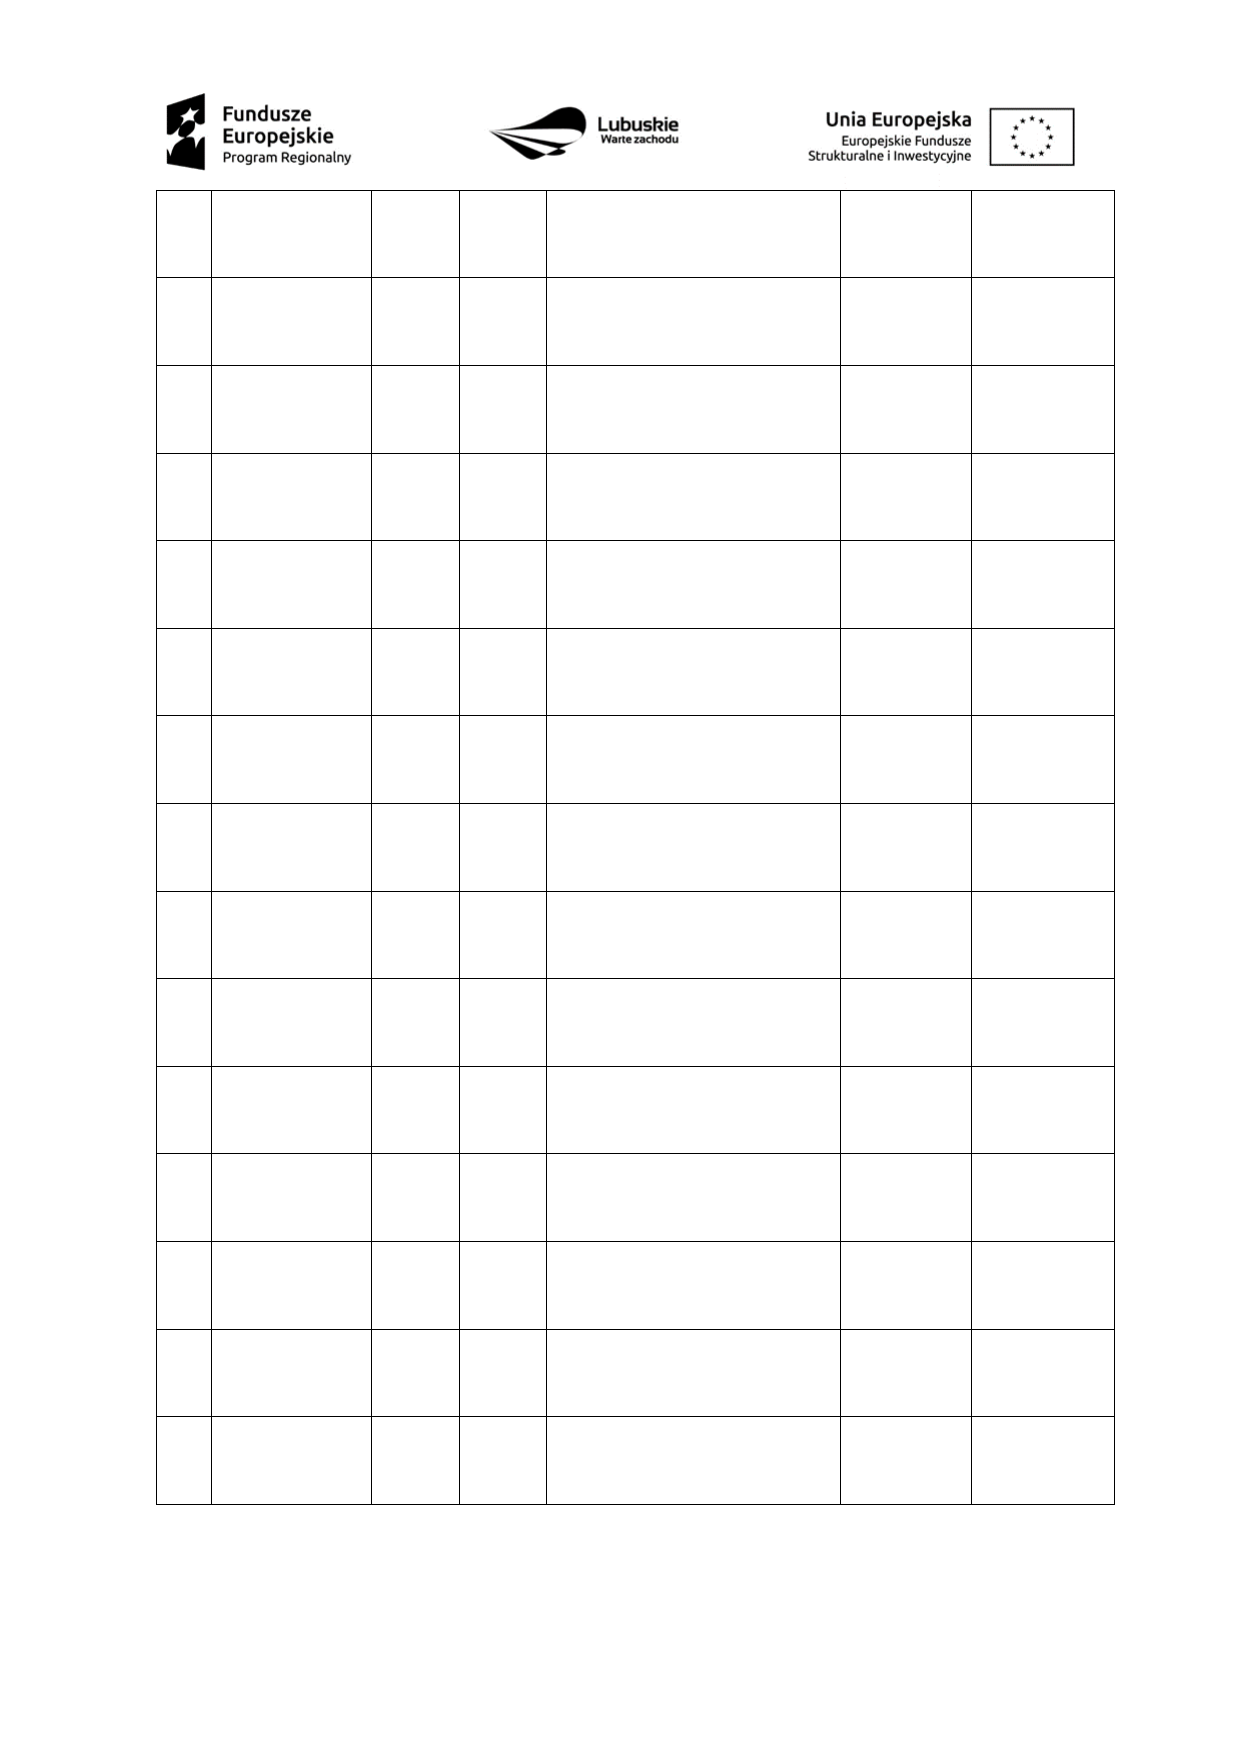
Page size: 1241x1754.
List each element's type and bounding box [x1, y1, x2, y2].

table_cell [841, 1242, 971, 1328]
table_cell [547, 629, 840, 715]
table_cell [972, 892, 1114, 978]
table_cell [212, 454, 371, 540]
table_cell [841, 1067, 971, 1153]
table_cell [841, 366, 971, 452]
table_cell [972, 979, 1114, 1066]
table_cell [841, 1154, 971, 1241]
table_cell [841, 454, 971, 540]
table_cell [972, 804, 1114, 891]
table_cell [460, 1417, 546, 1504]
table_cell [460, 892, 546, 978]
table_cell [972, 366, 1114, 452]
table_cell [157, 629, 211, 715]
table_cell [212, 1154, 371, 1241]
table_cell [372, 629, 459, 715]
table_cell [157, 1154, 211, 1241]
table_cell [547, 716, 840, 803]
table_cell [547, 1330, 840, 1416]
table_cell [212, 1417, 371, 1504]
table_cell [841, 541, 971, 628]
table_cell [157, 191, 211, 277]
table_cell [212, 1330, 371, 1416]
table_cell [460, 454, 546, 540]
table_cell [841, 716, 971, 803]
table_cell [547, 804, 840, 891]
table_cell [841, 1417, 971, 1504]
table_cell [460, 1154, 546, 1241]
table_cell [212, 191, 371, 277]
table_cell [212, 541, 371, 628]
table_cell [972, 1067, 1114, 1153]
table_cell [547, 1417, 840, 1504]
table_cell [372, 1417, 459, 1504]
table_cell [212, 804, 371, 891]
table_cell [972, 1242, 1114, 1328]
table_cell [372, 979, 459, 1066]
table_cell [212, 716, 371, 803]
table_cell [460, 366, 546, 452]
table_cell [212, 629, 371, 715]
table_cell [460, 541, 546, 628]
table_cell [372, 1067, 459, 1153]
table_cell [212, 979, 371, 1066]
table_cell [972, 716, 1114, 803]
table_cell [372, 1330, 459, 1416]
table_cell [460, 716, 546, 803]
table_cell [460, 804, 546, 891]
table_cell [547, 191, 840, 277]
table_cell [372, 1242, 459, 1328]
table_cell [460, 278, 546, 365]
table_cell [460, 191, 546, 277]
table_cell [547, 454, 840, 540]
table_cell [212, 892, 371, 978]
table_cell [841, 979, 971, 1066]
table_cell [212, 1242, 371, 1328]
table_cell [547, 1242, 840, 1328]
table_cell [841, 892, 971, 978]
table_cell [972, 1154, 1114, 1241]
table_cell [372, 716, 459, 803]
table_cell [972, 629, 1114, 715]
table_cell [157, 892, 211, 978]
table_cell [547, 366, 840, 452]
table_cell [212, 366, 371, 452]
picture [147, 73, 1093, 190]
table_cell [372, 541, 459, 628]
table_cell [372, 278, 459, 365]
table_cell [157, 1417, 211, 1504]
table_cell [157, 1242, 211, 1328]
table_cell [157, 278, 211, 365]
table_cell [372, 366, 459, 452]
table_cell [157, 979, 211, 1066]
table_cell [972, 278, 1114, 365]
table_cell [547, 1067, 840, 1153]
table_cell [972, 191, 1114, 277]
table_cell [157, 716, 211, 803]
table_cell [547, 278, 840, 365]
table_cell [972, 1417, 1114, 1504]
table_cell [212, 278, 371, 365]
table_cell [157, 1330, 211, 1416]
table_cell [157, 541, 211, 628]
table_cell [972, 1330, 1114, 1416]
table_cell [972, 454, 1114, 540]
table_cell [841, 278, 971, 365]
table_cell [460, 1067, 546, 1153]
table_cell [972, 541, 1114, 628]
table_cell [372, 191, 459, 277]
table_cell [841, 804, 971, 891]
table_cell [460, 1330, 546, 1416]
table_cell [157, 1067, 211, 1153]
table_cell [372, 892, 459, 978]
table_cell [841, 629, 971, 715]
table_cell [841, 191, 971, 277]
table_cell [372, 454, 459, 540]
table_cell [372, 804, 459, 891]
table_cell [547, 892, 840, 978]
table_cell [157, 366, 211, 452]
table_cell [547, 1154, 840, 1241]
table_cell [460, 979, 546, 1066]
table_cell [372, 1154, 459, 1241]
table_cell [547, 541, 840, 628]
table_cell [841, 1330, 971, 1416]
table_cell [460, 629, 546, 715]
table_cell [157, 804, 211, 891]
table_cell [157, 454, 211, 540]
table_cell [212, 1067, 371, 1153]
table_cell [460, 1242, 546, 1328]
table_cell [547, 979, 840, 1066]
